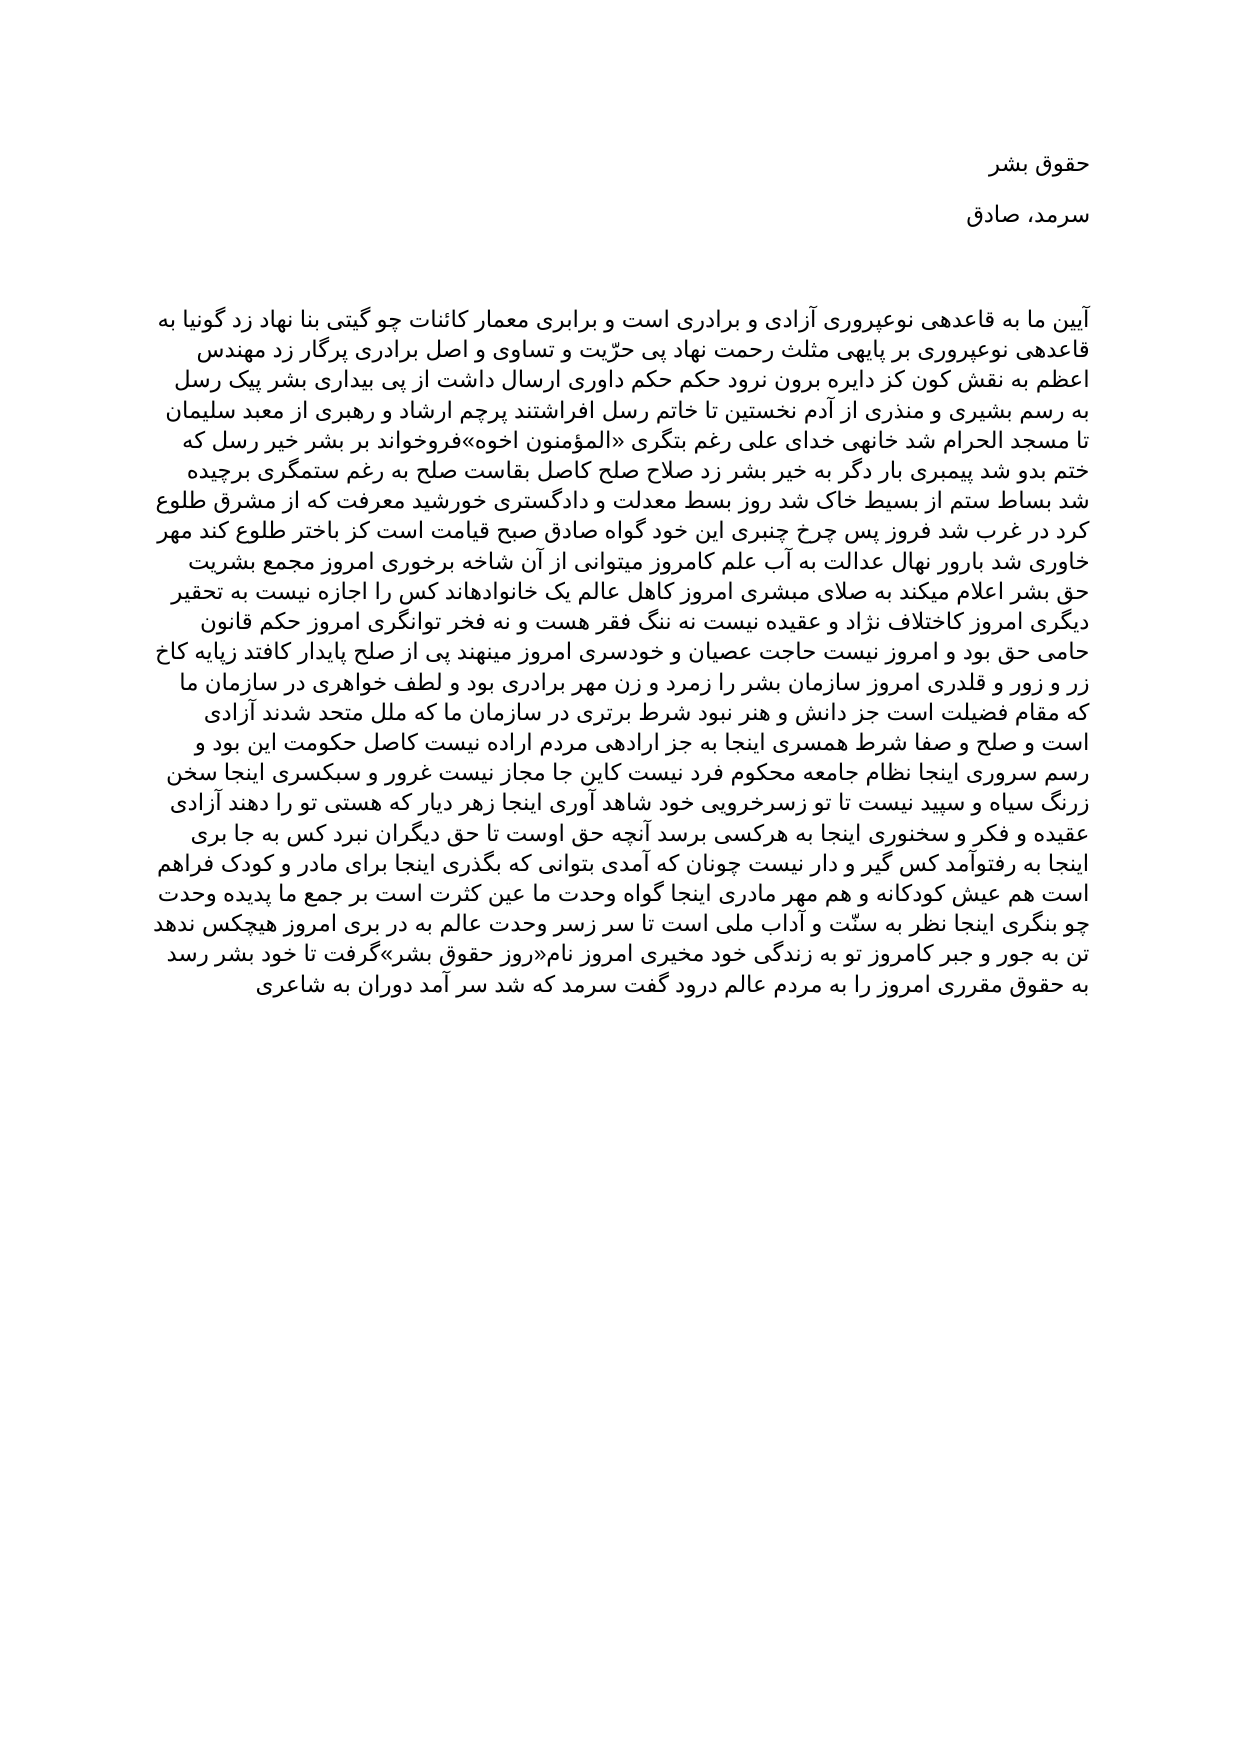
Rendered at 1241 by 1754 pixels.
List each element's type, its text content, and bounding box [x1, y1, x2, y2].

text حقوق بشر [150, 150, 1090, 176]
text سرمد، صادق [150, 201, 1090, 227]
text آیین ما به قاعده‏ی نوع‏پروری‏ آزادی و برادری است و برابری‏ معمار کائنات چو گیتی بنا نهاد زد گونیا به قاعده‏ی نوع‏پروری‏ بر پایه‏ی مثلث رحمت نهاد پی‏ حرّیت و تساوی و اصل برادری‏ پرگار زد مهندس اعظم به نقش کون‏ کز دایره برون نرود حکم حکم داوری‏ ارسال داشت از پی بیداری بشر پیک رسل به رسم بشیری و منذری‏ از آدم نخستین تا خاتم رسل‏ افراشتند پرچم ارشاد و رهبری‏ از معبد سلیمان تا مسجد الحرام‏ شد خانه‏ی خدای علی رغم بت‏گری‏ «المؤمنون اخوه»فروخواند بر بشر خیر رسل که ختم بدو شد پیمبری‏ بار دگر به خیر بشر زد صلاح صلح‏ کاصل بقاست صلح به رغم ستمگری‏ برچیده شد بساط ستم از بسیط خاک‏ شد روز بسط معدلت و دادگستری‏ خورشید معرفت که از مشرق طلوع کرد در غرب شد فروز پس چرخ چنبری‏ این خود گواه صادق صبح قیامت است‏ کز باختر طلوع کند مهر خاوری‏ شد بارور نهال عدالت به آب علم‏ کامروز می‏توانی از آن شاخه برخوری‏ امروز مجمع بشریت حق بشر اعلام می‏کند به صلای مبشری‏ امروز کاهل عالم یک خانواده‏اند کس را اجازه نیست به تحقیر دیگری‏ امروز کاختلاف نژاد و عقیده نیست‏ نه ننگ فقر هست و نه فخر توانگری‏ امروز حکم قانون حامی حق بود و امروز نیست حاجت عصیان و خودسری‏ امروز می‏نهند پی از صلح پایدار کافتد زپایه کاخ زر و زور و قلدری‏ امروز سازمان بشر را زمرد و زن‏ مهر برادری بود و لطف خواهری‏ در سازمان ما که مقام فضیلت است‏ جز دانش و هنر نبود شرط برتری‏ در سازمان ما که ملل متحد شدند آزادی است و صلح و صفا شرط همسری‏ این‏جا به جز اراده‏ی مردم اراده نیست‏ کاصل حکومت این بود و رسم سروری‏ این‏جا نظام جامعه محکوم فرد نیست‏ کاین جا مجاز نیست غرور و سبکسری‏ این‏جا سخن زرنگ سیاه و سپید نیست‏ تا تو زسرخ‏رویی خود شاهد آوری‏ این‏جا زهر دیار که هستی تو را دهند آزادی عقیده و فکر و سخنوری‏ این‏جا به هرکسی برسد آن‏چه حق اوست‏ تا حق دیگران نبرد کس به جا بری‏ این‏جا به رفت‏وآمد کس گیر و دار نیست‏ چونان که آمدی بتوانی که بگذری‏ این‏جا برای مادر و کودک فراهم است‏ هم عیش کودکانه و هم مهر مادری‏ این‏جا گواه وحدت ما عین کثرت است‏ بر جمع ما پدیده وحدت چو بنگری‏ این‏جا نظر به سنّت و آداب ملی است‏ تا سر زسر وحدت عالم به در بری‏ امروز هیچ‏کس ندهد تن به جور و جبر کامروز تو به زندگی خود مخیری‏ امروز نام«روز حقوق بشر»گرفت‏ تا خود بشر رسد به حقوق مقرری‏ امروز را به مردم عالم درود گفت‏ سرمد که شد سر آمد دوران به شاعری [150, 306, 1090, 997]
